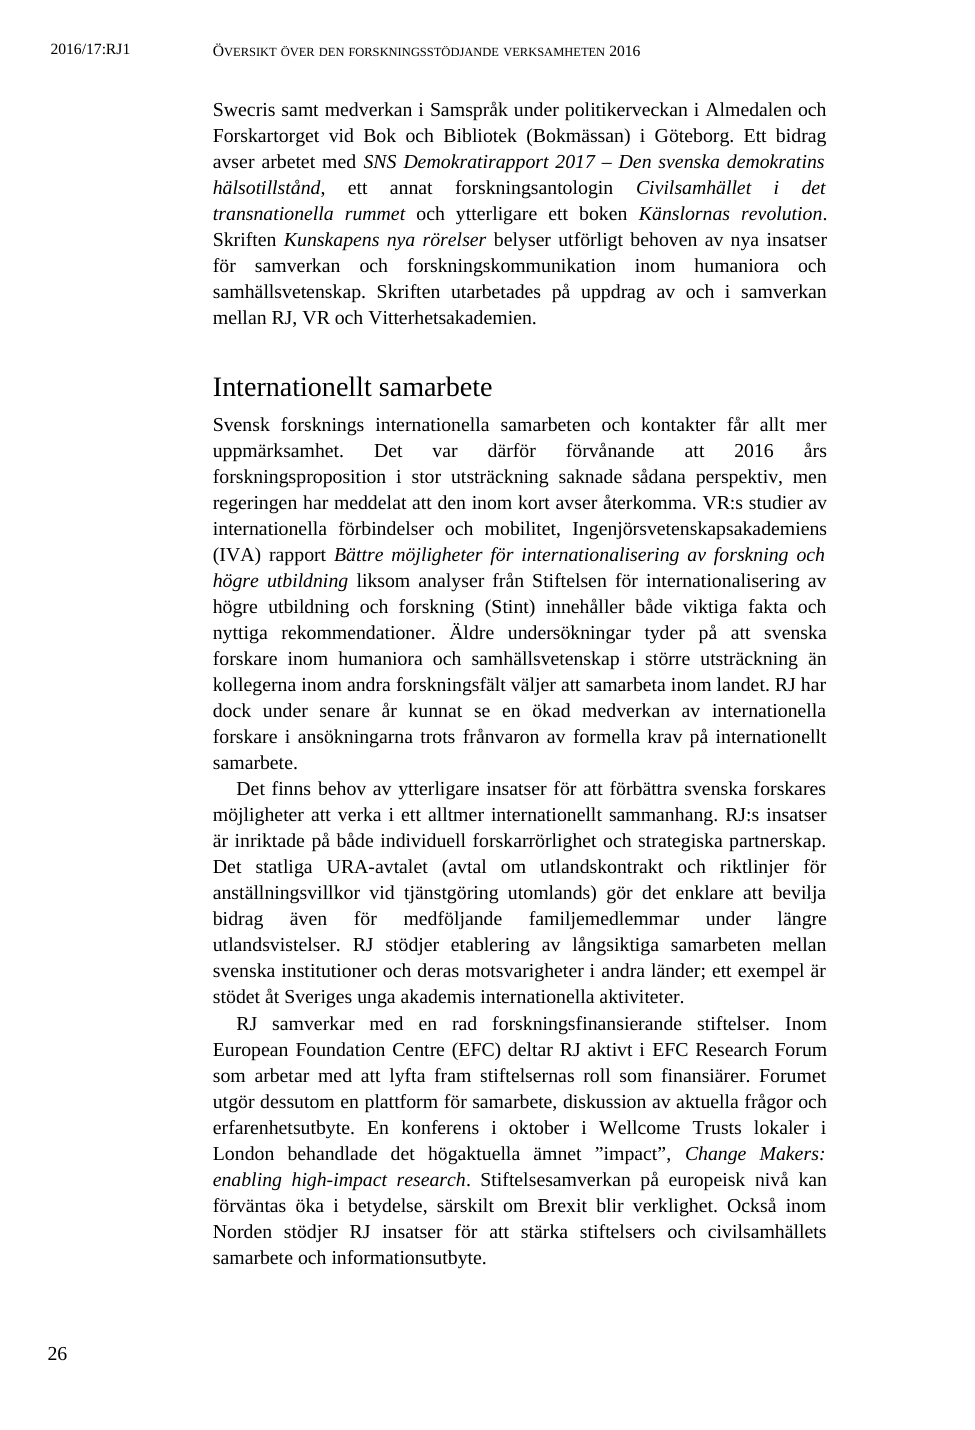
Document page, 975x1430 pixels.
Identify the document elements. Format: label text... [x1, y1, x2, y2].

text Det finns behov av ytterligare insatser för att förbättra svenska forskares möjligheter att verka i ett alltmer internationellt sammanhang. RJ:s insatser är inriktade på både individuell forskarrörlighet och strategiska partnerskap. Det statliga URA-avtalet (avtal om utlandskontrakt och riktlinjer för anställningsvillkor vid tjänstgöring utomlands) gör det enklare att bevilja bidrag även för medföljande familjemedlemmar under längre utlandsvistelser. RJ stödjer etablering av långsiktiga samarbeten mellan svenska institutioner och deras motsvarigheter i andra länder; ett exempel är stödet åt Sveriges unga akademis internationella aktiviteter. [213, 774, 827, 1008]
subtitle Internationellt samarbete [213, 371, 827, 403]
text RJ samverkar med en rad forskningsfinansierande stiftelser. Inom European Foundation Centre (EFC) deltar RJ aktivt i EFC Research Forum som arbetar med att lyfta fram stiftelsernas roll som finansiärer. Forumet utgör dessutom en plattform för samarbete, diskussion av aktuella frågor och erfarenhetsutbyte. En konferens i oktober i Wellcome Trusts lokaler i London behandlade det högaktuella ämnet ”impact”, Change Makers: enabling high-impact research. Stiftelsesamverkan på europeisk nivå kan förväntas öka i betydelse, särskilt om Brexit blir verklighet. Också inom Norden stödjer RJ insatser för att stärka stiftelsers och civilsamhällets samarbete och informationsutbyte. [213, 1008, 827, 1269]
text Svensk forsknings internationella samarbeten och kontakter får allt mer uppmärksamhet. Det var därför förvånande att 2016 års forskningsproposition i stor utsträckning saknade sådana perspektiv, men regeringen har meddelat att den inom kort avser återkomma. VR:s studier av internationella förbindelser och mobilitet, Ingenjörsvetenskapsakademiens (IVA) rapport Bättre möjligheter för internationalisering av forskning och högre utbildning liksom analyser från Stiftelsen för internationalisering av högre utbildning och forskning (Stint) innehåller både viktiga fakta och nyttiga rekommendationer. Äldre undersökningar tyder på att svenska forskare inom humaniora och samhällsvetenskap i större utsträckning än kollegerna inom andra forskningsfält väljer att samarbeta inom landet. RJ har dock under senare år kunnat se en ökad medverkan av internationella forskare i ansökningarna trots frånvaron av formella krav på internationellt samarbete. [213, 409, 827, 774]
